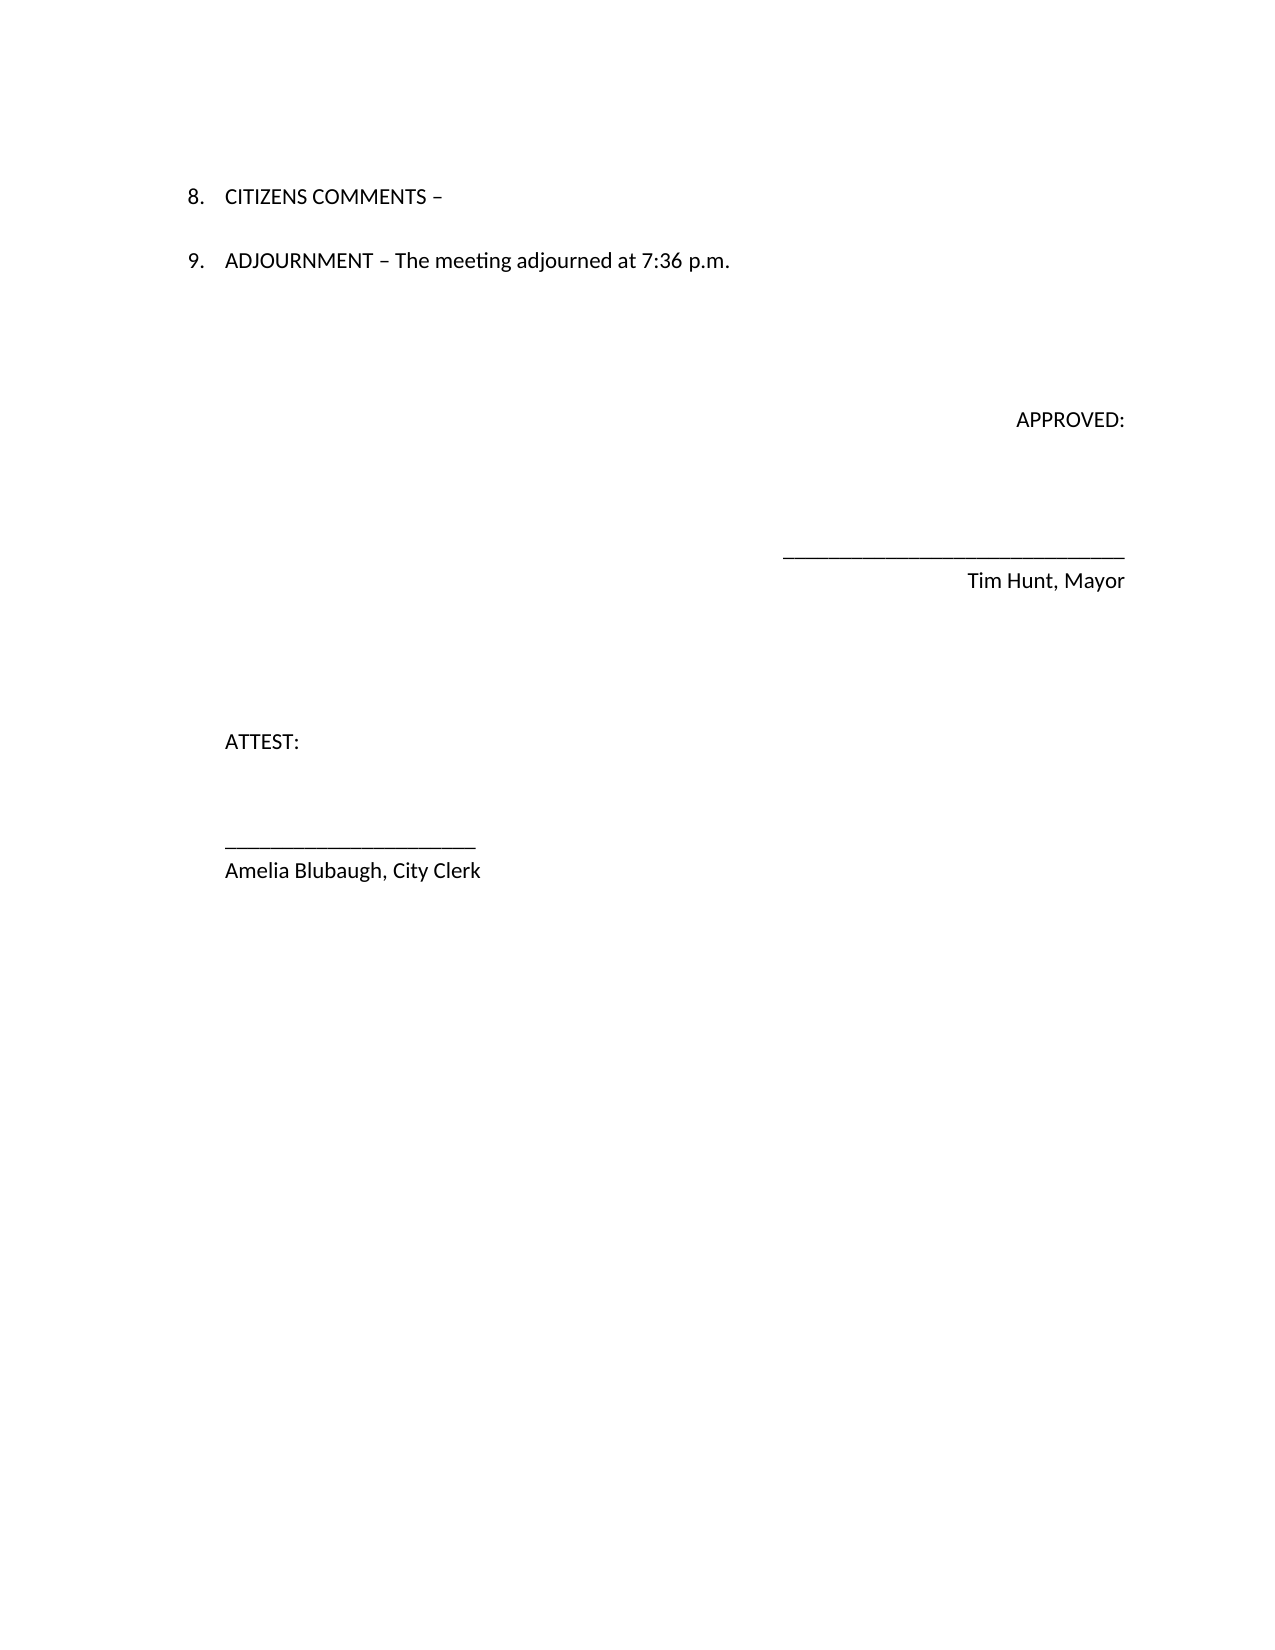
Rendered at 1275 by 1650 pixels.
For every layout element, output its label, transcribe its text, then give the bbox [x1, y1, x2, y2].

list ______________________ [225, 824, 1125, 852]
list ADJOURNMENT – The meeting adjourned at 7:36 p.m. [187, 247, 1125, 274]
list CITIZENS COMMENTS – [187, 182, 1125, 210]
list APPROVED: [225, 406, 1125, 434]
list ATTEST: [225, 727, 1125, 756]
list ______________________________ [225, 534, 1125, 562]
list Amelia Blubaugh, City Clerk [225, 856, 1125, 884]
list Tim Hunt, Mayor [225, 567, 1125, 594]
